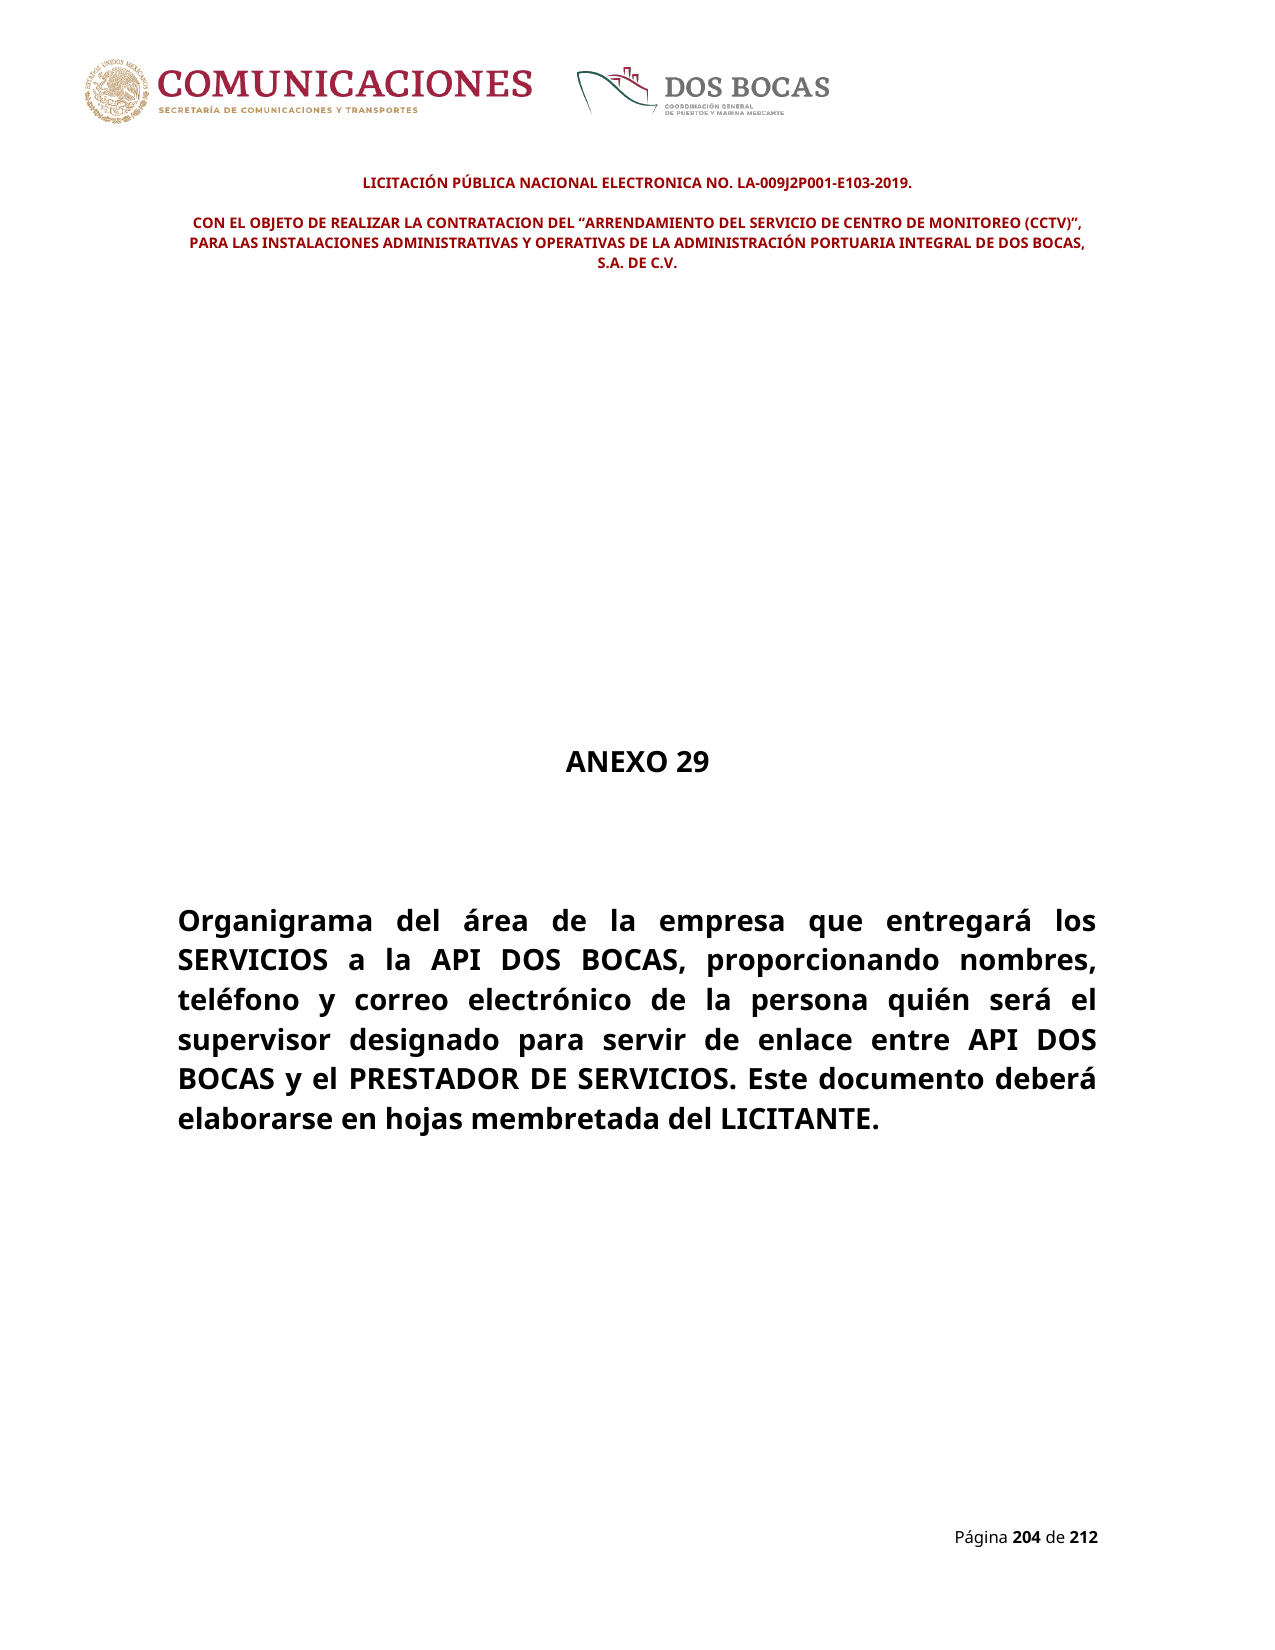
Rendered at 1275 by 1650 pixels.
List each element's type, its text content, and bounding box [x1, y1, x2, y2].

text ANEXO 29 [177, 741, 1098, 781]
text Organigrama del área de la empresa que entregará los SERVICIOS a la API DOS BOCAS, proporcionando nombres, teléfono y correo electrónico de la persona quién será el supervisor designado para servir de enlace entre API DOS BOCAS y el PRESTADOR DE SERVICIOS. Este documento deberá elaborarse en hojas membretada del LICITANTE. [177, 900, 1098, 1138]
picture [577, 67, 829, 115]
picture [80, 51, 536, 134]
